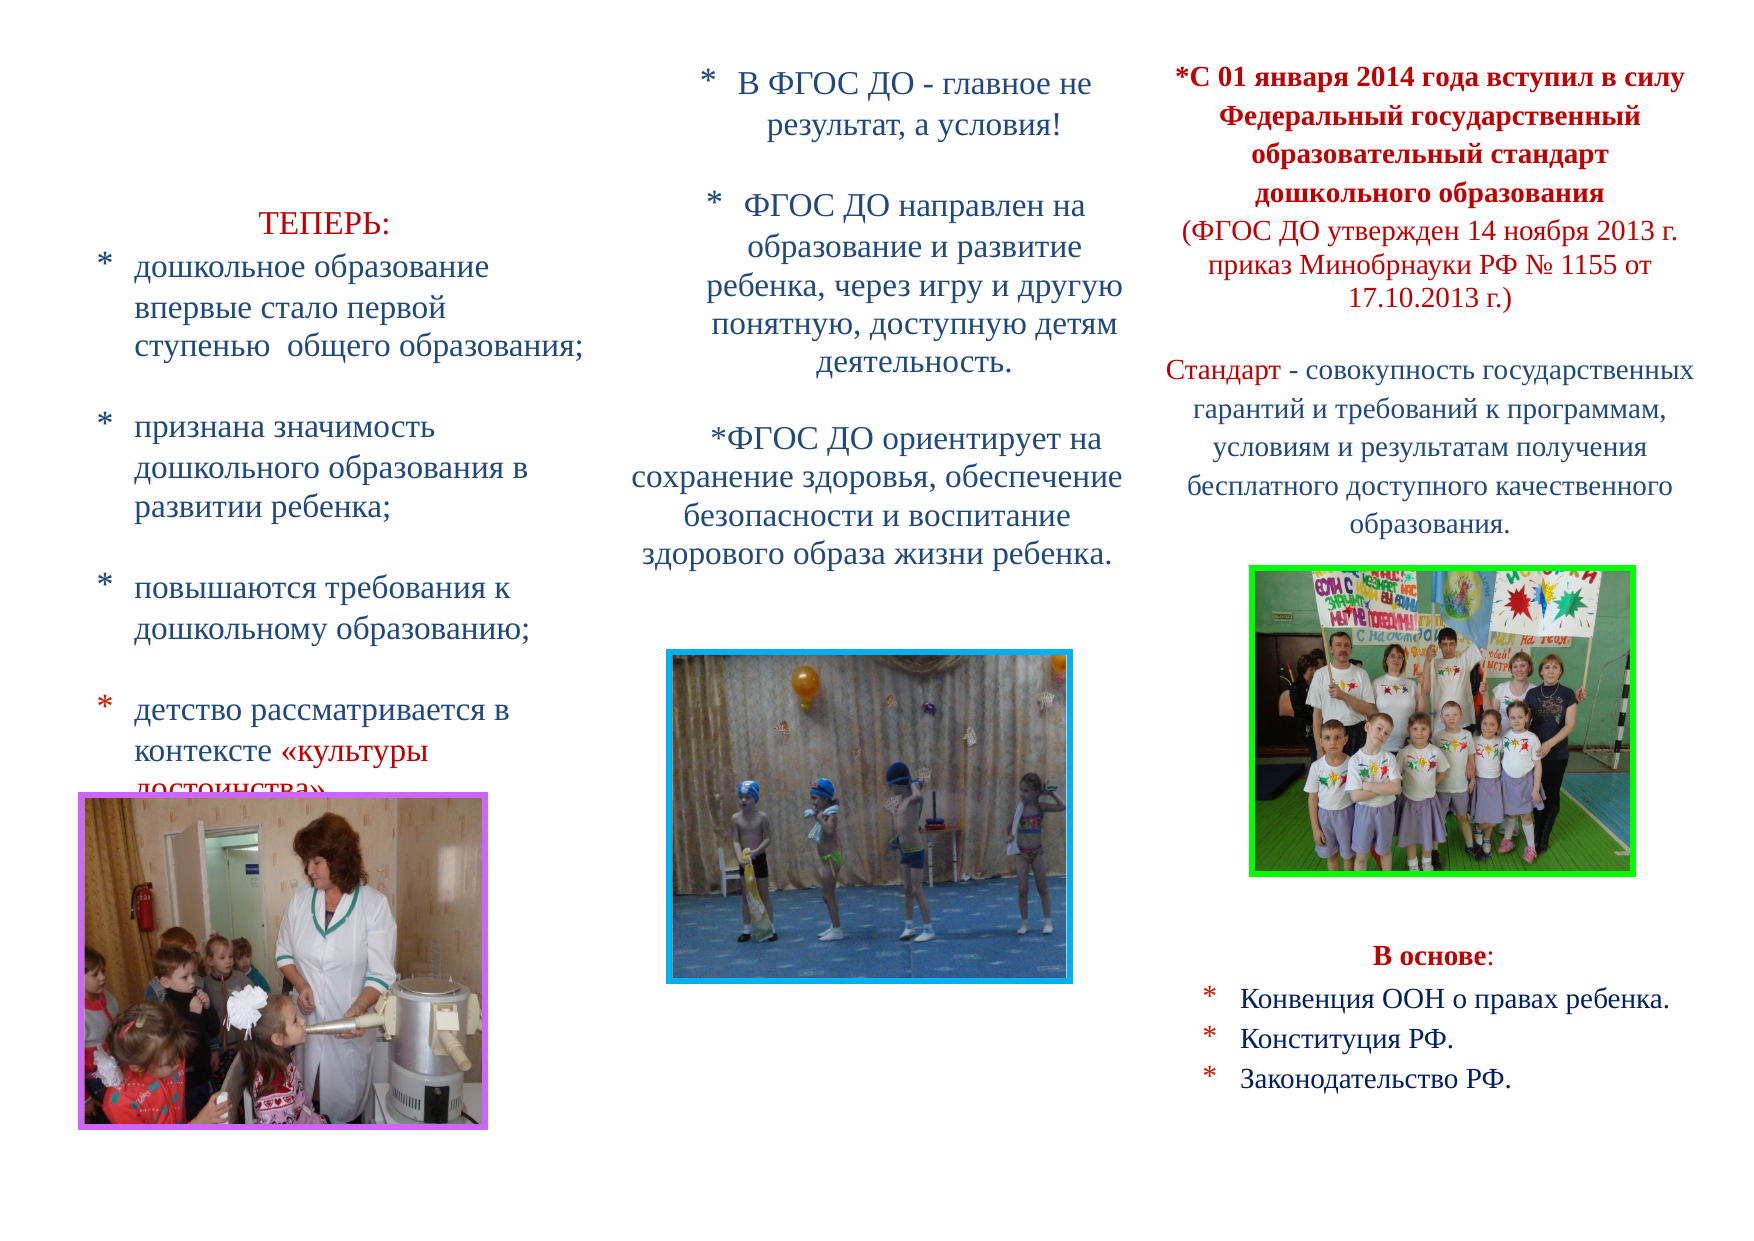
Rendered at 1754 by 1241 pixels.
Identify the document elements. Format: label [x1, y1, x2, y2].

picture [84, 798, 482, 1124]
table_header [601, 59, 1153, 1130]
picture [673, 656, 1066, 977]
table_header [48, 59, 601, 1130]
picture [1255, 571, 1630, 871]
table_header [1154, 59, 1706, 1130]
